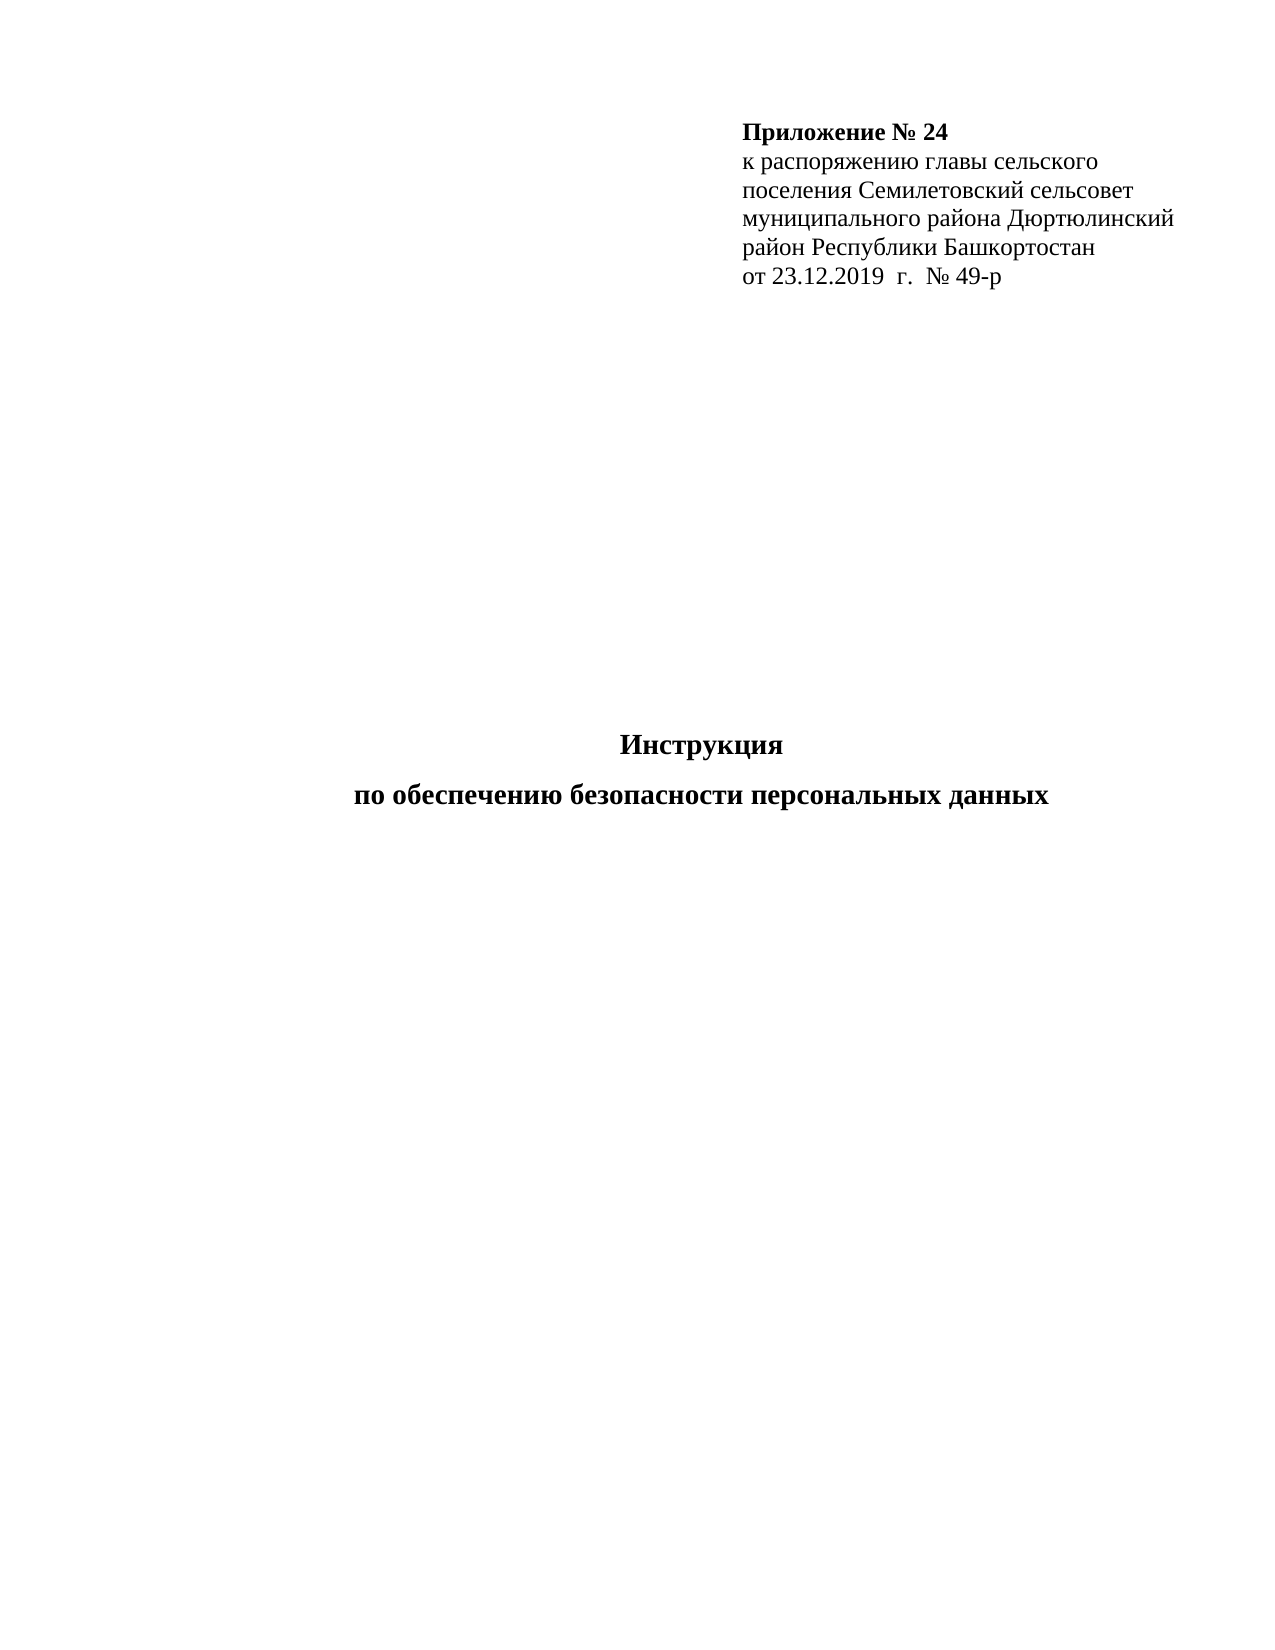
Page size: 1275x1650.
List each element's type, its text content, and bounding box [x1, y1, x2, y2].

text по обеспечению безопасности персональных данных [118, 777, 1211, 811]
table_header Приложение № 24 к распоряжению главы сельского поселения Семилетовский сельсовет муниципального района Дюртюлинский район Республики Башкортостан от 23.12.2019 г. № 49-р [731, 117, 1192, 290]
text Инструкция [118, 727, 1211, 760]
